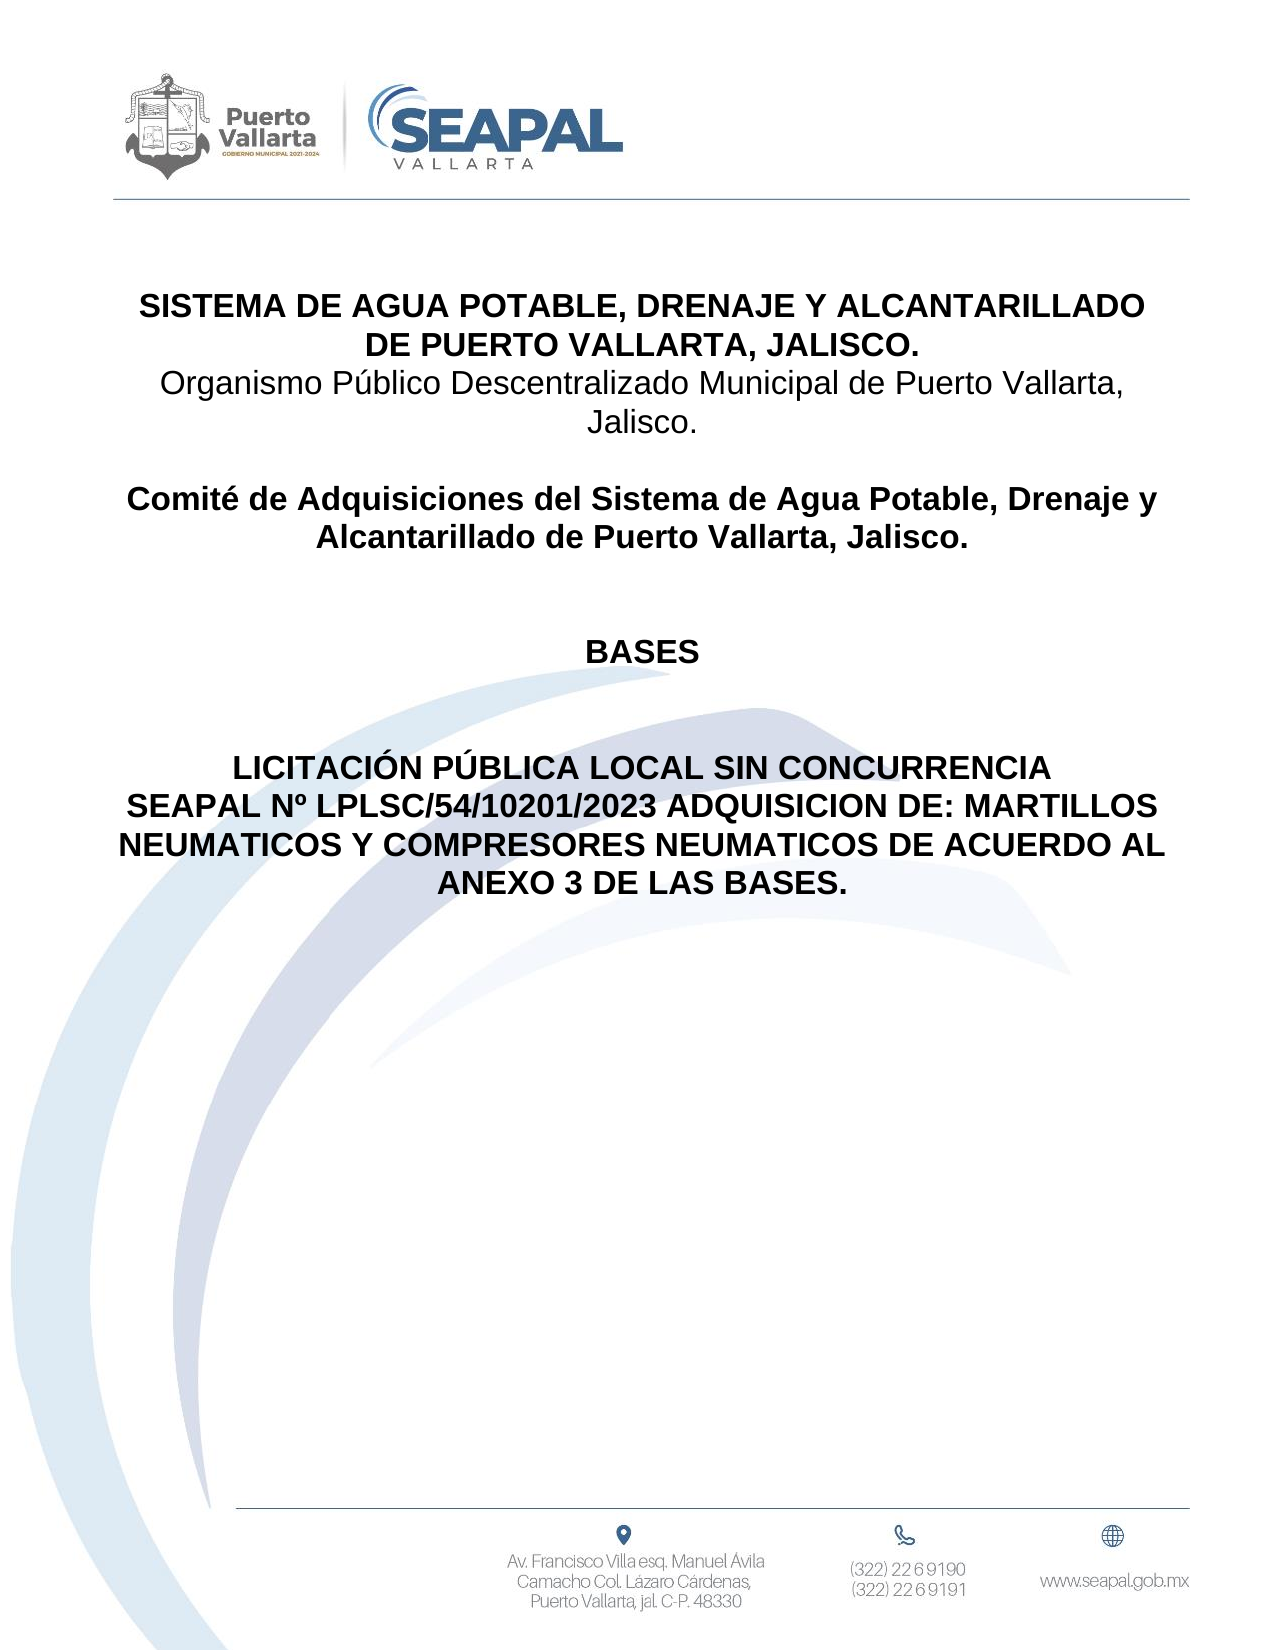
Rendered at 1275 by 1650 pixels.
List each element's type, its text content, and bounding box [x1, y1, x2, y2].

text LICITACIÓN PÚBLICA LOCAL SIN CONCURRENCIA [118, 748, 1166, 786]
text Comité de Adquisiciones del Sistema de Agua Potable, Drenaje y Alcantarillado de Puerto Vallarta, Jalisco. [118, 479, 1166, 556]
text BASES [118, 632, 1166, 671]
text Organismo Público Descentralizado Municipal de Puerto Vallarta, Jalisco. [118, 363, 1166, 440]
picture [9, 0, 1275, 1650]
text SISTEMA DE AGUA POTABLE, DRENAJE Y ALCANTARILLADO DE PUERTO VALLARTA, JALISCO. [118, 287, 1166, 363]
text SEAPAL Nº LPLSC/54/10201/2023 ADQUISICION DE: MARTILLOS NEUMATICOS Y COMPRESORES NEUMATICOS DE ACUERDO AL ANEXO 3 DE LAS BASES. [118, 786, 1166, 902]
